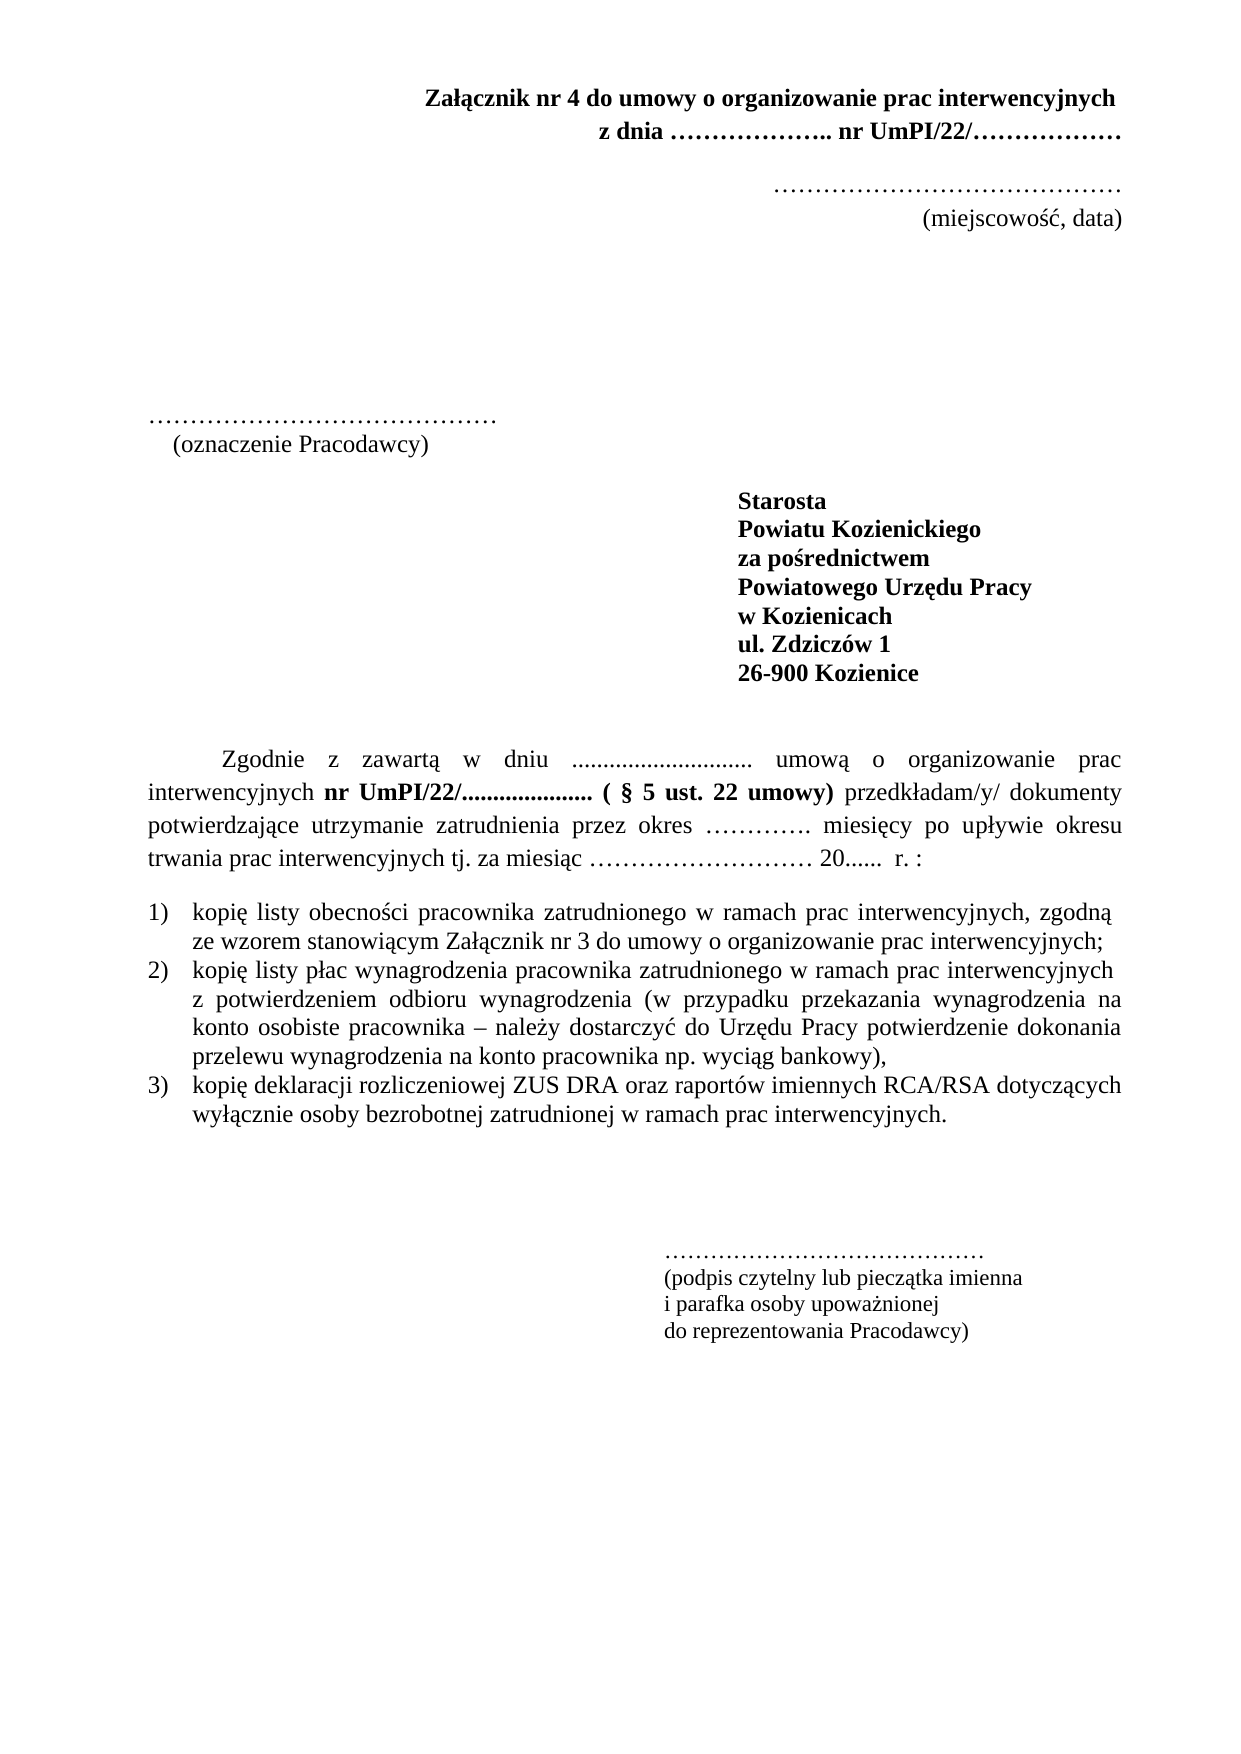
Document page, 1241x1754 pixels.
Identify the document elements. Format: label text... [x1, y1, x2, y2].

text Starosta [74, 486, 1122, 514]
text i parafka osoby upoważnionej [177, 1290, 1122, 1317]
text (oznaczenie Pracodawcy) [74, 429, 1122, 458]
list kopię listy obecności pracownika zatrudnionego w ramach prac interwencyjnych, zgodną ze wzorem stanowiącym Załącznik nr 3 do umowy o organizowanie prac interwencyjnych; [148, 897, 1122, 955]
list kopię deklaracji rozliczeniowej ZUS DRA oraz raportów imiennych RCA/RSA dotyczących wyłącznie osoby bezrobotnej zatrudnionej w ramach prac interwencyjnych. [148, 1070, 1122, 1127]
text Powiatu Kozienickiego [74, 514, 1122, 543]
text …………………………………… (miejscowość, data) [148, 169, 1122, 231]
text (podpis czytelny lub pieczątka imienna [177, 1264, 1122, 1290]
text ul. Zdziczów 1 [74, 629, 1122, 658]
text …………………………………… [74, 400, 1122, 429]
text …………………………………… [177, 1238, 1122, 1264]
text do reprezentowania Pracodawcy) [177, 1317, 1122, 1369]
text w Kozienicach [74, 601, 1122, 629]
text Powiatowego Urzędu Pracy [74, 572, 1122, 601]
text Załącznik nr 4 do umowy o organizowanie prac interwencyjnych z dnia ……………….. nr UmPI/22/……………… [148, 83, 1122, 144]
list kopię listy płac wynagrodzenia pracownika zatrudnionego w ramach prac interwencyjnych z potwierdzeniem odbioru wynagrodzenia (w przypadku przekazania wynagrodzenia na konto osobiste pracownika – należy dostarczyć do Urzędu Pracy potwierdzenie dokonania przelewu wynagrodzenia na konto pracownika np. wyciąg bankowy), [148, 955, 1122, 1070]
text 26-900 Kozienice [74, 658, 1122, 687]
text za pośrednictwem [74, 543, 1122, 572]
text Zgodnie z zawartą w dniu ............................. umową o organizowanie prac interwencyjnych nr UmPI/22/..................... ( § 5 ust. 22 umowy) przedkładam/y/ dokumenty potwierdzające utrzymanie zatrudnienia przez okres …………. miesięcy po upływie okresu trwania prac interwencyjnych tj. za miesiąc ……………………… 20...... r. : [148, 744, 1122, 872]
